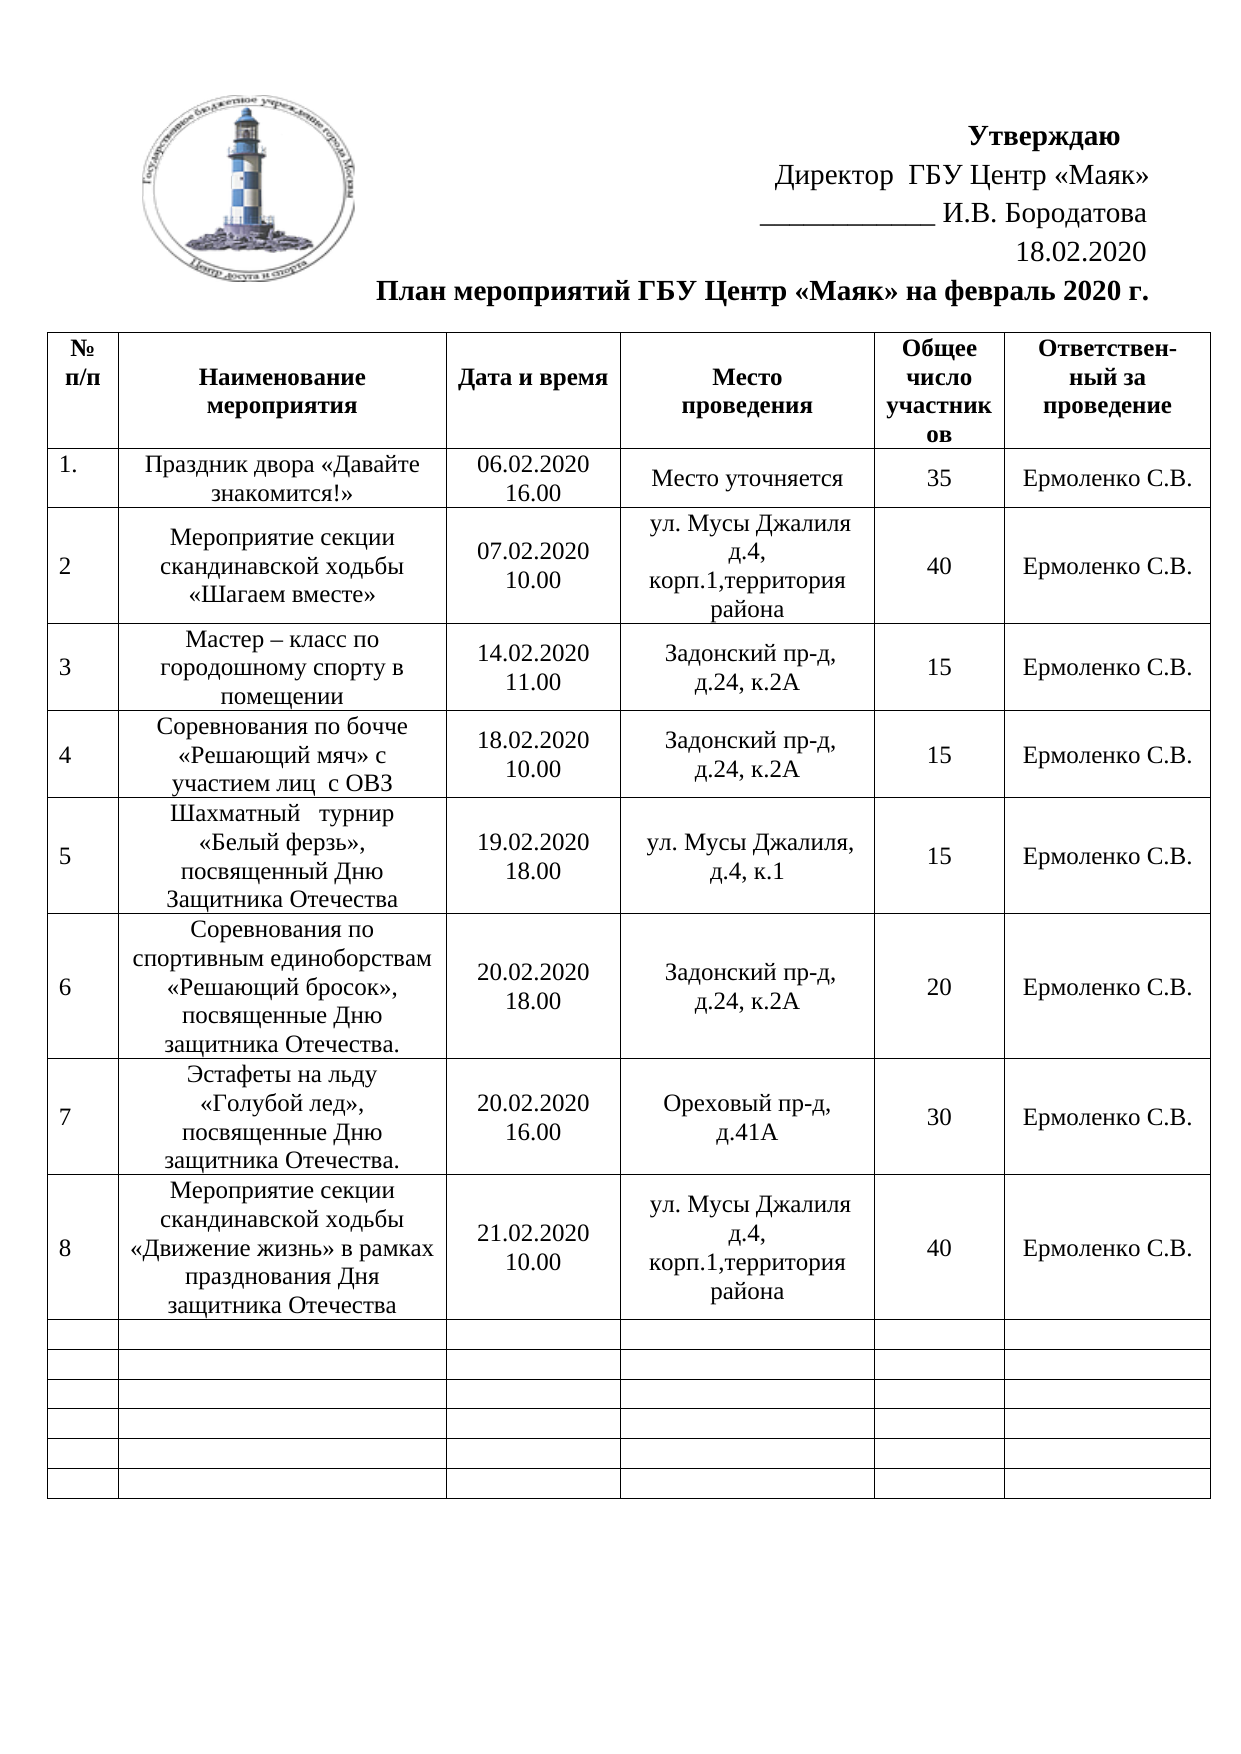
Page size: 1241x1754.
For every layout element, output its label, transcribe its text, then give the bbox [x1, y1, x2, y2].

table_cell [48, 1320, 118, 1349]
table_cell [48, 1409, 118, 1438]
table_cell ул. Мусы Джалиля д.4, корп.1,территория района [621, 508, 874, 623]
table_cell Мероприятие секции скандинавской ходьбы «Шагаем вместе» [119, 508, 446, 623]
table_cell 15 [875, 624, 1004, 710]
table_cell [447, 1380, 620, 1408]
picture [142, 95, 355, 282]
table_cell [447, 1409, 620, 1438]
table_cell [119, 1439, 446, 1468]
text Утверждаю [355, 118, 1152, 152]
table_cell 3 [48, 624, 118, 710]
table_cell [119, 1320, 446, 1349]
table_cell Ермоленко С.В. [1005, 449, 1210, 507]
table_header № п/п [48, 333, 118, 448]
text Директор ГБУ Центр «Маяк» [355, 157, 1152, 191]
table_cell 19.02.2020 18.00 [447, 798, 620, 913]
table_cell ул. Мусы Джалиля, д.4, к.1 [621, 798, 874, 913]
table_cell 2 [48, 508, 118, 623]
table_header Общее число участников [875, 333, 1004, 448]
table_cell 14.02.2020 11.00 [447, 624, 620, 710]
text ____________ И.В. Бородатова [355, 196, 1152, 229]
table_cell [447, 1350, 620, 1378]
table_cell [875, 1320, 1004, 1349]
table_header Дата и время [447, 333, 620, 448]
table_cell Ермоленко С.В. [1005, 798, 1210, 913]
table_cell 35 [875, 449, 1004, 507]
table_cell [621, 1469, 874, 1498]
table_cell [875, 1380, 1004, 1408]
table_cell Праздник двора «Давайте знакомится!» [119, 449, 446, 507]
table_cell Место уточняется [621, 449, 874, 507]
table_cell [48, 1350, 118, 1378]
table_cell 18.02.2020 10.00 [447, 711, 620, 797]
table_cell 21.02.2020 10.00 [447, 1175, 620, 1319]
table_cell 15 [875, 798, 1004, 913]
table_cell 15 [875, 711, 1004, 797]
table_cell [621, 1380, 874, 1408]
table_cell Ермоленко С.В. [1005, 914, 1210, 1058]
table_cell 1. [48, 449, 118, 507]
table_header Место проведения [621, 333, 874, 448]
table_cell Ермоленко С.В. [1005, 711, 1210, 797]
table_cell Ермоленко С.В. [1005, 624, 1210, 710]
table_cell [1005, 1320, 1210, 1349]
table_cell 20.02.2020 18.00 [447, 914, 620, 1058]
table_cell [621, 1350, 874, 1378]
table_cell [1005, 1409, 1210, 1438]
table_cell 4 [48, 711, 118, 797]
table_cell 8 [48, 1175, 118, 1319]
table_cell [875, 1409, 1004, 1438]
table_cell [447, 1320, 620, 1349]
table_cell [621, 1439, 874, 1468]
table_cell [119, 1350, 446, 1378]
table_cell [48, 1469, 118, 1498]
table_cell [1005, 1350, 1210, 1378]
table_cell [875, 1350, 1004, 1378]
table_cell [621, 1320, 874, 1349]
table_cell [447, 1469, 620, 1498]
table_cell [447, 1439, 620, 1468]
table_cell Ермоленко С.В. [1005, 1175, 1210, 1319]
table_cell Шахматный турнир «Белый ферзь», посвященный Дню Защитника Отечества [119, 798, 446, 913]
table_cell [875, 1439, 1004, 1468]
table_cell 07.02.2020 10.00 [447, 508, 620, 623]
table_cell [1005, 1439, 1210, 1468]
table_cell Задонский пр-д, д.24, к.2А [621, 914, 874, 1058]
table_cell Соревнования по бочче «Решающий мяч» с участием лиц с ОВЗ [119, 711, 446, 797]
table_cell Мастер – класс по городошному спорту в помещении [119, 624, 446, 710]
table_cell [119, 1409, 446, 1438]
table_cell Соревнования по спортивным единоборствам «Решающий бросок», посвященные Дню защитника Отечества. [119, 914, 446, 1058]
table_cell Эстафеты на льду «Голубой лед», посвященные Дню защитника Отечества. [119, 1059, 446, 1174]
table_cell 20.02.2020 16.00 [447, 1059, 620, 1174]
table_cell [1005, 1469, 1210, 1498]
table_header Наименование мероприятия [119, 333, 446, 448]
table_cell Ореховый пр-д, д.41А [621, 1059, 874, 1174]
table_cell 40 [875, 508, 1004, 623]
table_cell 40 [875, 1175, 1004, 1319]
table_cell Ермоленко С.В. [1005, 1059, 1210, 1174]
table_cell 06.02.2020 16.00 [447, 449, 620, 507]
table_cell [48, 1439, 118, 1468]
text План мероприятий ГБУ Центр «Маяк» на февраль 2020 г. [177, 273, 1152, 306]
text 18.02.2020 [355, 234, 1152, 268]
table_cell 30 [875, 1059, 1004, 1174]
table_cell [119, 1380, 446, 1408]
table_cell [119, 1469, 446, 1498]
table_cell Задонский пр-д, д.24, к.2А [621, 711, 874, 797]
table_cell [48, 1380, 118, 1408]
table_cell Мероприятие секции скандинавской ходьбы «Движение жизнь» в рамках празднования Дня защитника Отечества [119, 1175, 446, 1319]
table_cell 6 [48, 914, 118, 1058]
table_cell 7 [48, 1059, 118, 1174]
table_header Ответствен-ный за проведение [1005, 333, 1210, 448]
table_cell Ермоленко С.В. [1005, 508, 1210, 623]
table_cell 20 [875, 914, 1004, 1058]
table_cell [875, 1469, 1004, 1498]
table_cell Задонский пр-д, д.24, к.2А [621, 624, 874, 710]
table_cell 5 [48, 798, 118, 913]
table_cell [1005, 1380, 1210, 1408]
table_cell [621, 1409, 874, 1438]
table_cell ул. Мусы Джалиля д.4, корп.1,территория района [621, 1175, 874, 1319]
